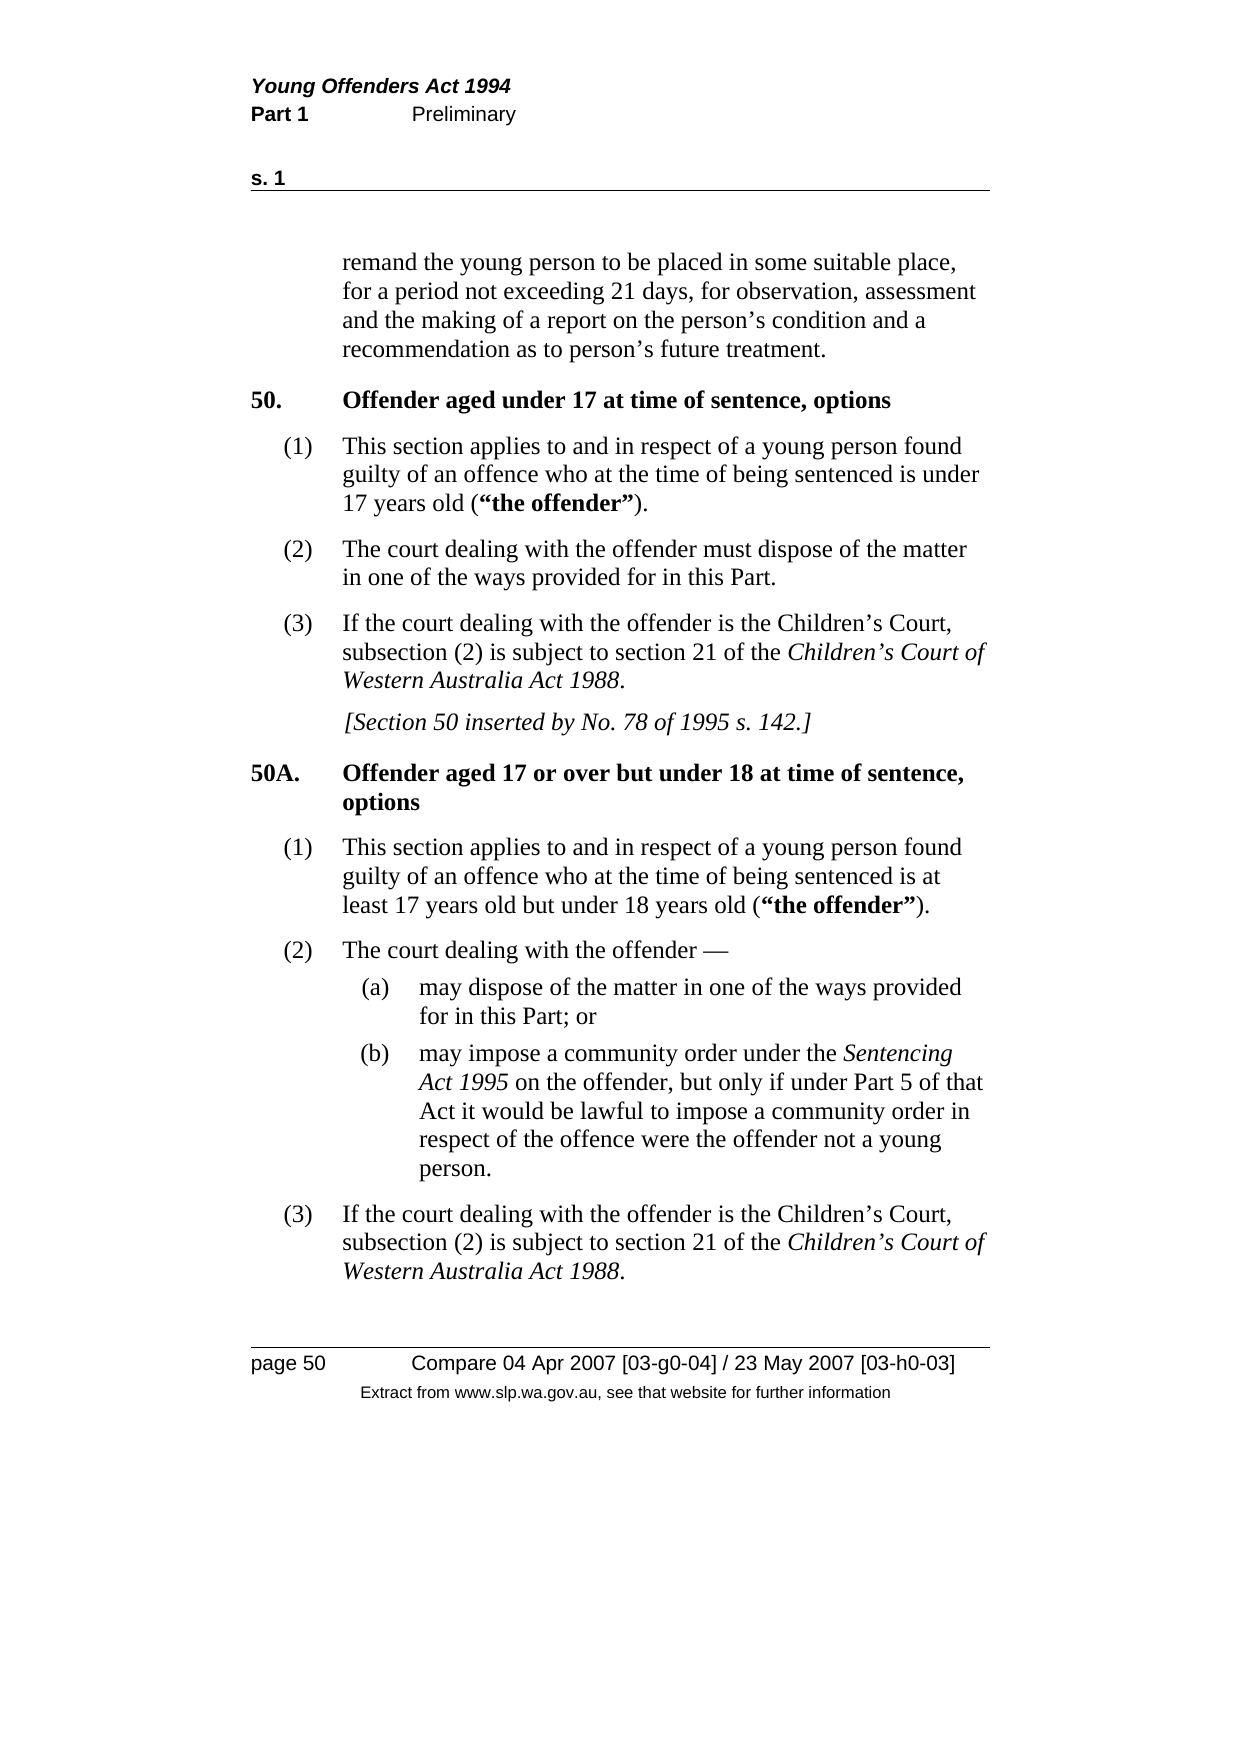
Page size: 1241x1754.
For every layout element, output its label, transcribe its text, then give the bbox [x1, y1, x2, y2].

text [Section 50 inserted by No. 78 of 1995 s. 142.] [251, 707, 990, 735]
subtitle 50. Offender aged under 17 at time of sentence, options [251, 385, 990, 414]
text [251, 247, 990, 362]
text (3) If the court dealing with the offender is the Children’s Court, subsection (2) is subject to section 21 of the Children’s Court of Western Australia Act 1988. [251, 1199, 990, 1285]
text (2) The court dealing with the offender must dispose of the matter in one of the ways provided for in this Part. [251, 534, 990, 591]
text (a) may dispose of the matter in one of the ways provided for in this Part; or [251, 972, 990, 1030]
subtitle 50A. Offender aged 17 or over but under 18 at time of sentence, options [251, 758, 990, 816]
text (3) If the court dealing with the offender is the Children’s Court, subsection (2) is subject to section 21 of the Children’s Court of Western Australia Act 1988. [251, 608, 990, 694]
text (1) This section applies to and in respect of a young person found guilty of an offence who at the time of being sentenced is under 17 years old (“the offender”). [251, 431, 990, 517]
text (2) The court dealing with the offender — [251, 935, 990, 964]
text (b) may impose a community order under the Sentencing Act 1995 on the offender, but only if under Part 5 of that Act it would be lawful to impose a community order in respect of the offence were the offender not a young person. [251, 1038, 990, 1182]
text (1) This section applies to and in respect of a young person found guilty of an offence who at the time of being sentenced is at least 17 years old but under 18 years old (“the offender”). [251, 832, 990, 919]
